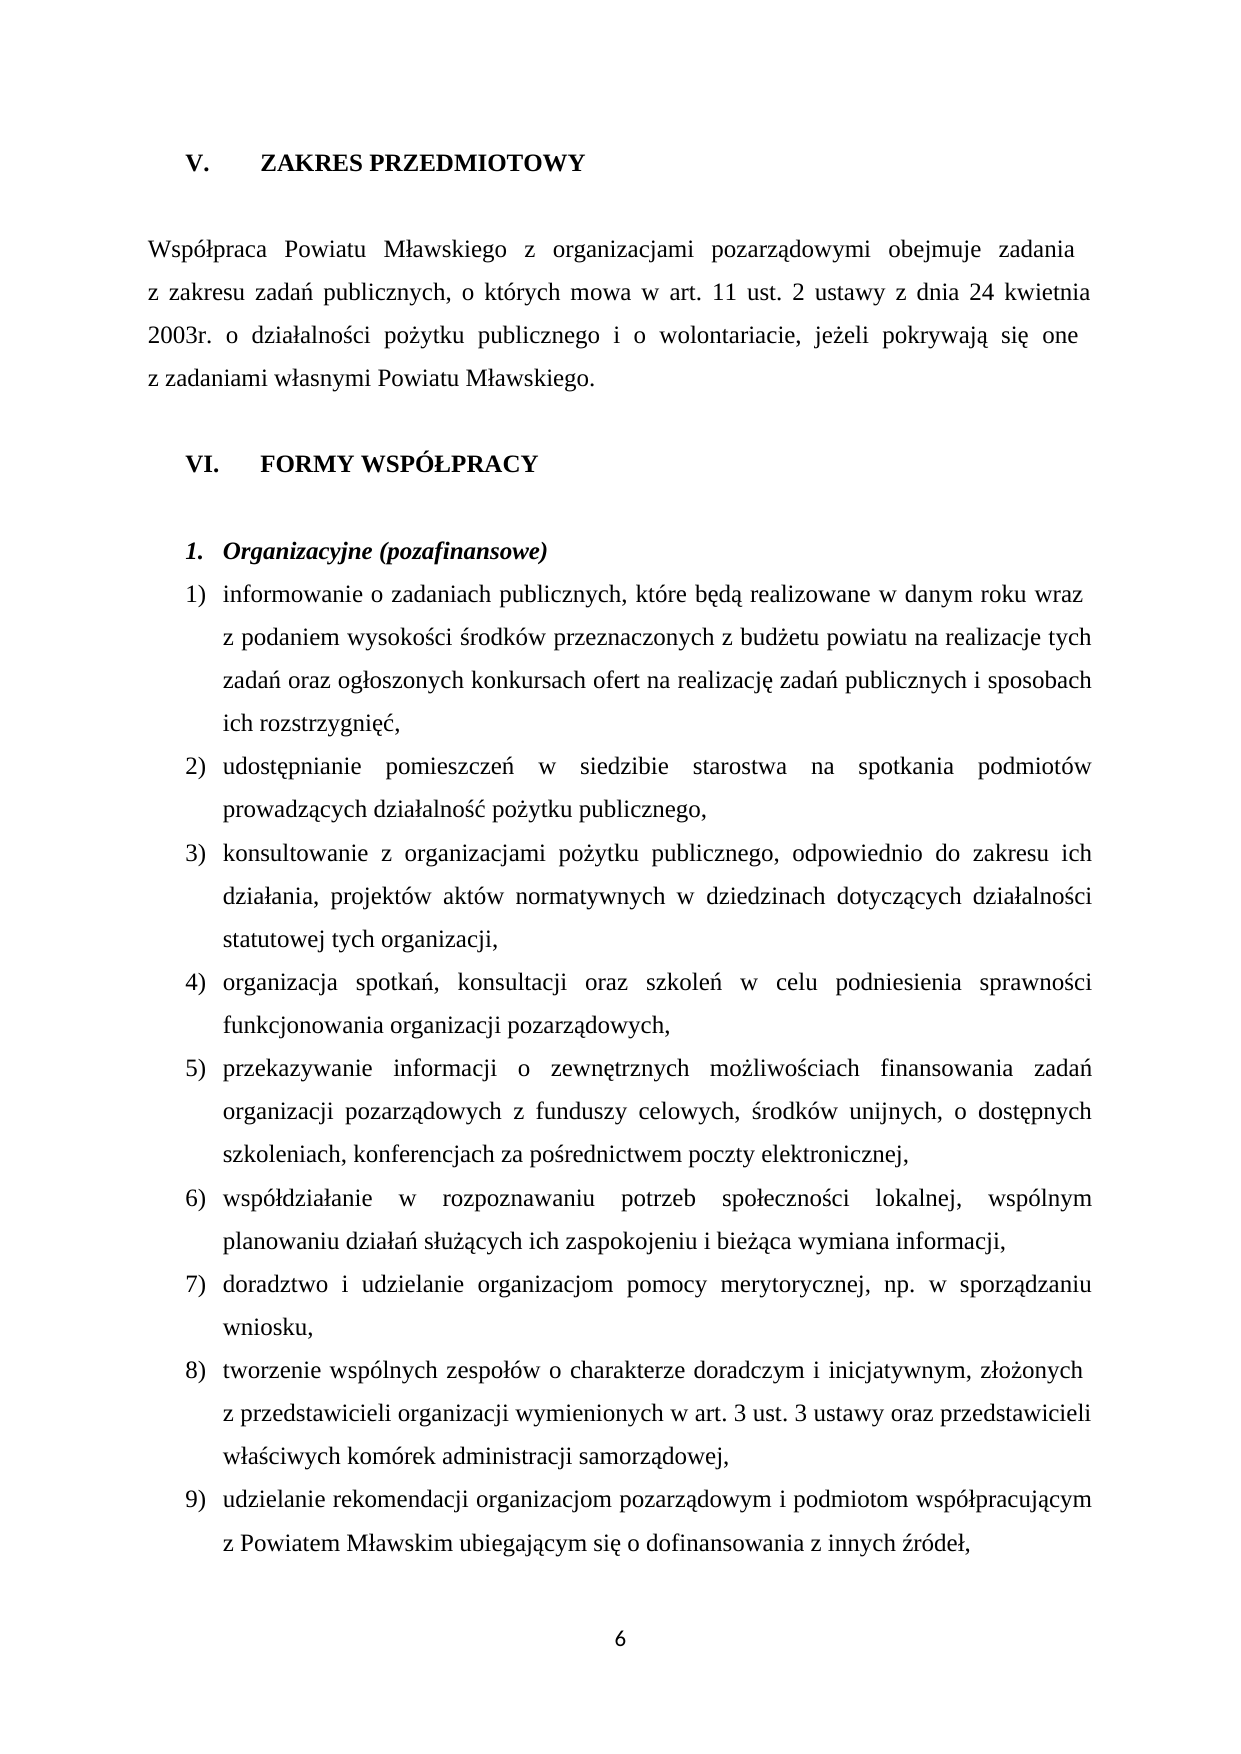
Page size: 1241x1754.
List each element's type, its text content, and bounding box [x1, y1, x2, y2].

list FORMY WSPÓŁPRACY [185, 449, 1093, 478]
list przekazywanie informacji o zewnętrznych możliwościach finansowania zadań organizacji pozarządowych z funduszy celowych, środków unijnych, o dostępnych szkoleniach, konferencjach za pośrednictwem poczty elektronicznej, [185, 1053, 1093, 1168]
list informowanie o zadaniach publicznych, które będą realizowane w danym roku wraz z podaniem wysokości środków przeznaczonych z budżetu powiatu na realizacje tych zadań oraz ogłoszonych konkursach ofert na realizację zadań publicznych i sposobach ich rozstrzygnięć, [185, 579, 1093, 737]
list tworzenie wspólnych zespołów o charakterze doradczym i inicjatywnym, złożonych z przedstawicieli organizacji wymienionych w art. 3 ust. 3 ustawy oraz przedstawicieli właściwych komórek administracji samorządowej, [185, 1355, 1093, 1470]
list udzielanie rekomendacji organizacjom pozarządowym i podmiotom współpracującym z Powiatem Mławskim ubiegającym się o dofinansowania z innych źródeł, [185, 1484, 1093, 1556]
text Współpraca Powiatu Mławskiego z organizacjami pozarządowymi obejmuje zadania z zakresu zadań publicznych, o których mowa w art. 11 ust. 2 ustawy z dnia 24 kwietnia 2003r. o działalności pożytku publicznego i o wolontariacie, jeżeli pokrywają się one z zadaniami własnymi Powiatu Mławskiego. [148, 234, 1093, 392]
list organizacja spotkań, konsultacji oraz szkoleń w celu podniesienia sprawności funkcjonowania organizacji pozarządowych, [185, 967, 1093, 1039]
list udostępnianie pomieszczeń w siedzibie starostwa na spotkania podmiotów prowadzących działalność pożytku publicznego, [185, 751, 1093, 823]
list Organizacyjne (pozafinansowe) [185, 536, 1093, 564]
list konsultowanie z organizacjami pożytku publicznego, odpowiednio do zakresu ich działania, projektów aktów normatywnych w dziedzinach dotyczących działalności statutowej tych organizacji, [185, 838, 1093, 953]
list współdziałanie w rozpoznawaniu potrzeb społeczności lokalnej, wspólnym planowaniu działań służących ich zaspokojeniu i bieżąca wymiana informacji, [185, 1183, 1093, 1254]
list doradztwo i udzielanie organizacjom pomocy merytorycznej, np. w sporządzaniu wniosku, [185, 1269, 1093, 1341]
list ZAKRES PRZEDMIOTOWY [185, 148, 1093, 176]
